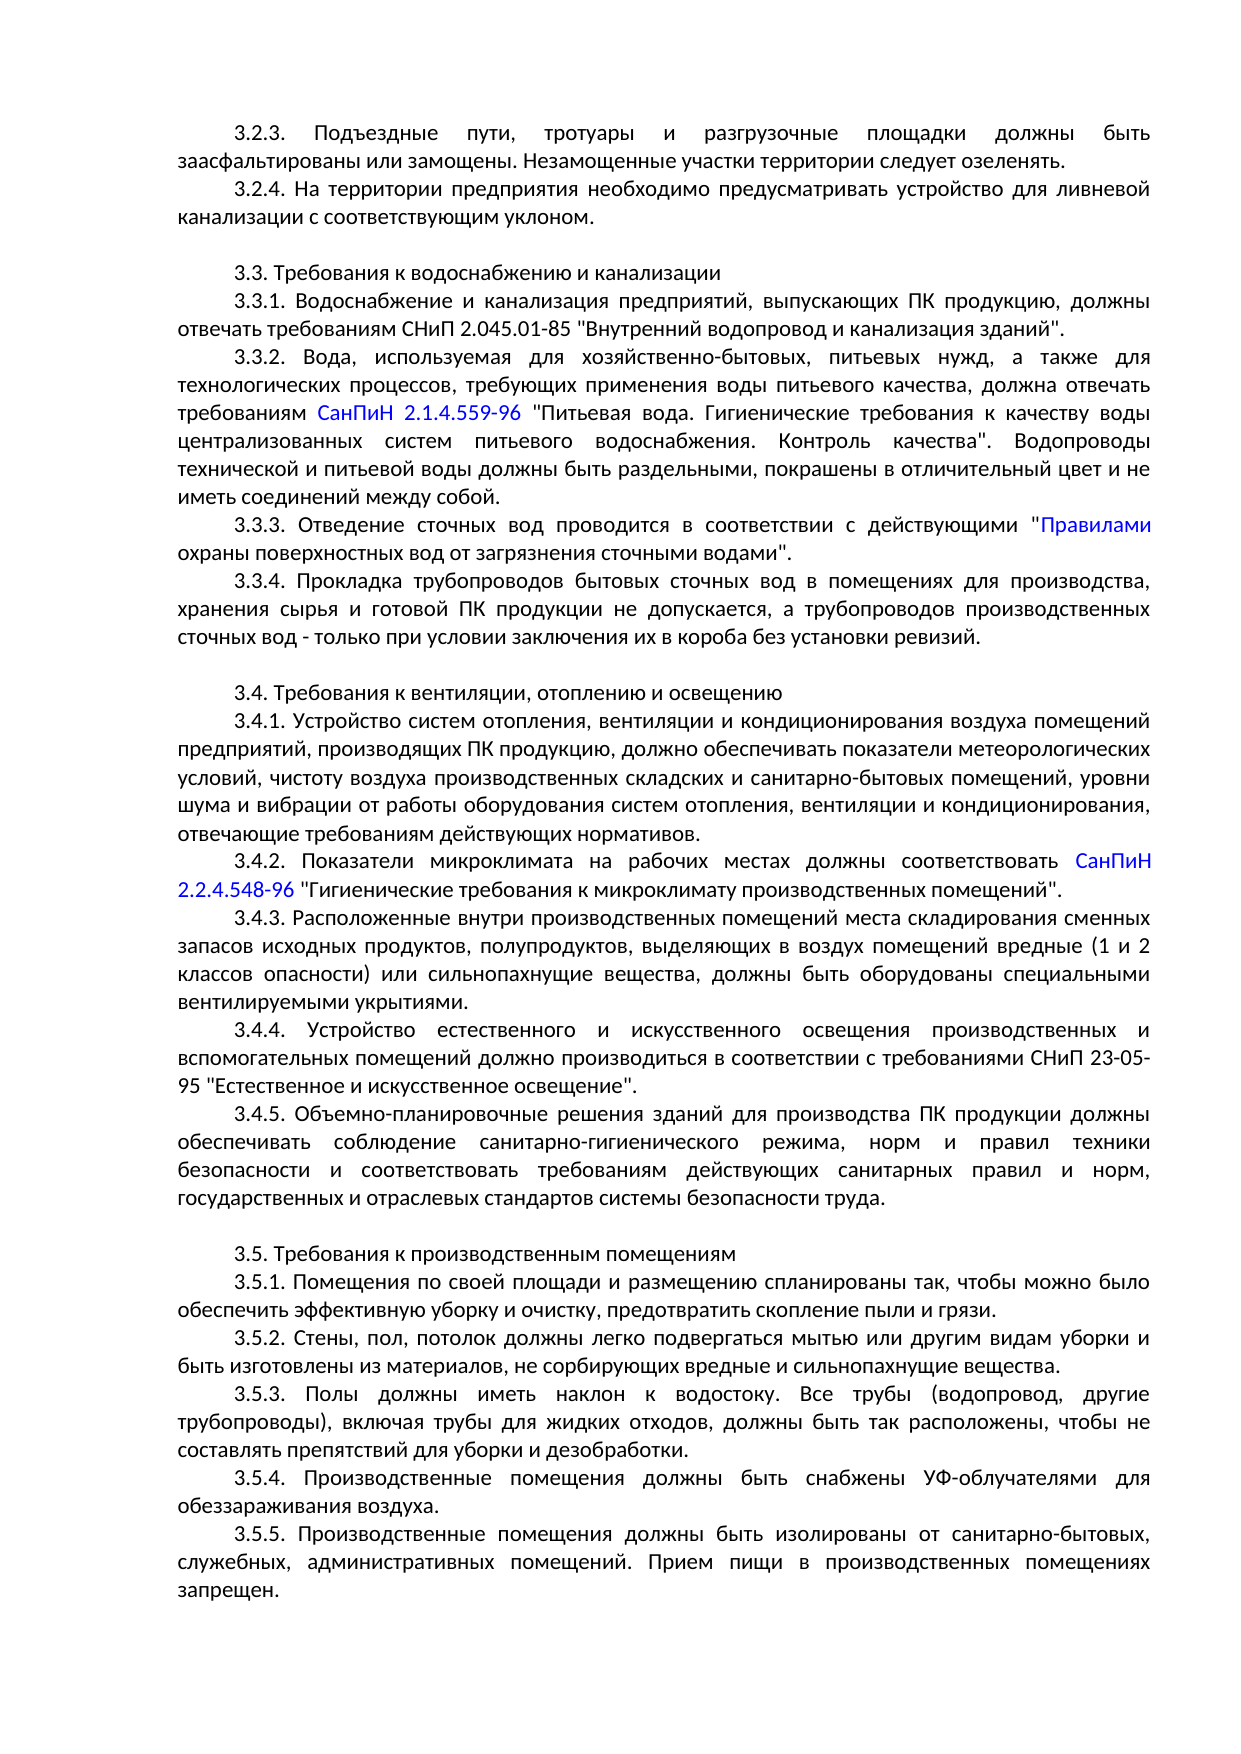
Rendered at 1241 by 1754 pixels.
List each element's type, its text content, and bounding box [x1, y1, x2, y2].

text 3.3. Требования к водоснабжению и канализации [177, 258, 1152, 286]
text 3.5.1. Помещения по своей площади и размещению спланированы так, чтобы можно было обеспечить эффективную уборку и очистку, предотвратить скопление пыли и грязи. [177, 1267, 1152, 1323]
text 3.3.4. Прокладка трубопроводов бытовых сточных вод в помещениях для производства, хранения сырья и готовой ПК продукции не допускается, а трубопроводов производственных сточных вод - только при условии заключения их в короба без установки ревизий. [177, 566, 1152, 651]
text 3.4.4. Устройство естественного и искусственного освещения производственных и вспомогательных помещений должно производиться в соответствии с требованиями СНиП 23-05-95 "Естественное и искусственное освещение". [177, 1015, 1152, 1099]
text 3.4.3. Расположенные внутри производственных помещений места складирования сменных запасов исходных продуктов, полупродуктов, выделяющих в воздух помещений вредные (1 и 2 классов опасности) или сильнопахнущие вещества, должны быть оборудованы специальными вентилируемыми укрытиями. [177, 903, 1152, 1015]
text 3.5. Требования к производственным помещениям [177, 1239, 1152, 1267]
text 3.2.4. На территории предприятия необходимо предусматривать устройство для ливневой канализации с соответствующим уклоном. [177, 174, 1152, 230]
text 3.5.5. Производственные помещения должны быть изолированы от санитарно-бытовых, служебных, административных помещений. Прием пищи в производственных помещениях запрещен. [177, 1519, 1152, 1603]
text 3.3.1. Водоснабжение и канализация предприятий, выпускающих ПК продукцию, должны отвечать требованиям СНиП 2.045.01-85 "Внутренний водопровод и канализация зданий". [177, 286, 1152, 342]
text 3.5.2. Стены, пол, потолок должны легко подвергаться мытью или другим видам уборки и быть изготовлены из материалов, не сорбирующих вредные и сильнопахнущие вещества. [177, 1323, 1152, 1379]
text 3.3.3. Отведение сточных вод проводится в соответствии с действующими "Правилами охраны поверхностных вод от загрязнения сточными водами". [177, 510, 1152, 566]
text 3.4.2. Показатели микроклимата на рабочих местах должны соответствовать СанПиН 2.2.4.548-96 "Гигиенические требования к микроклимату производственных помещений". [177, 847, 1152, 903]
text 3.2.3. Подъездные пути, тротуары и разгрузочные площадки должны быть заасфальтированы или замощены. Незамощенные участки территории следует озеленять. [177, 118, 1152, 174]
text 3.4. Требования к вентиляции, отоплению и освещению [177, 678, 1152, 707]
text 3.5.3. Полы должны иметь наклон к водостоку. Все трубы (водопровод, другие трубопроводы), включая трубы для жидких отходов, должны быть так расположены, чтобы не составлять препятствий для уборки и дезобработки. [177, 1379, 1152, 1463]
text 3.4.1. Устройство систем отопления, вентиляции и кондиционирования воздуха помещений предприятий, производящих ПК продукцию, должно обеспечивать показатели метеорологических условий, чистоту воздуха производственных складских и санитарно-бытовых помещений, уровни шума и вибрации от работы оборудования систем отопления, вентиляции и кондиционирования, отвечающие требованиям действующих нормативов. [177, 707, 1152, 847]
text 3.5.4. Производственные помещения должны быть снабжены УФ-облучателями для обеззараживания воздуха. [177, 1463, 1152, 1519]
text 3.4.5. Объемно-планировочные решения зданий для производства ПК продукции должны обеспечивать соблюдение санитарно-гигиенического режима, норм и правил техники безопасности и соответствовать требованиям действующих санитарных правил и норм, государственных и отраслевых стандартов системы безопасности труда. [177, 1099, 1152, 1211]
text 3.3.2. Вода, используемая для хозяйственно-бытовых, питьевых нужд, а также для технологических процессов, требующих применения воды питьевого качества, должна отвечать требованиям СанПиН 2.1.4.559-96 "Питьевая вода. Гигиенические требования к качеству воды централизованных систем питьевого водоснабжения. Контроль качества". Водопроводы технической и питьевой воды должны быть раздельными, покрашены в отличительный цвет и не иметь соединений между собой. [177, 342, 1152, 510]
